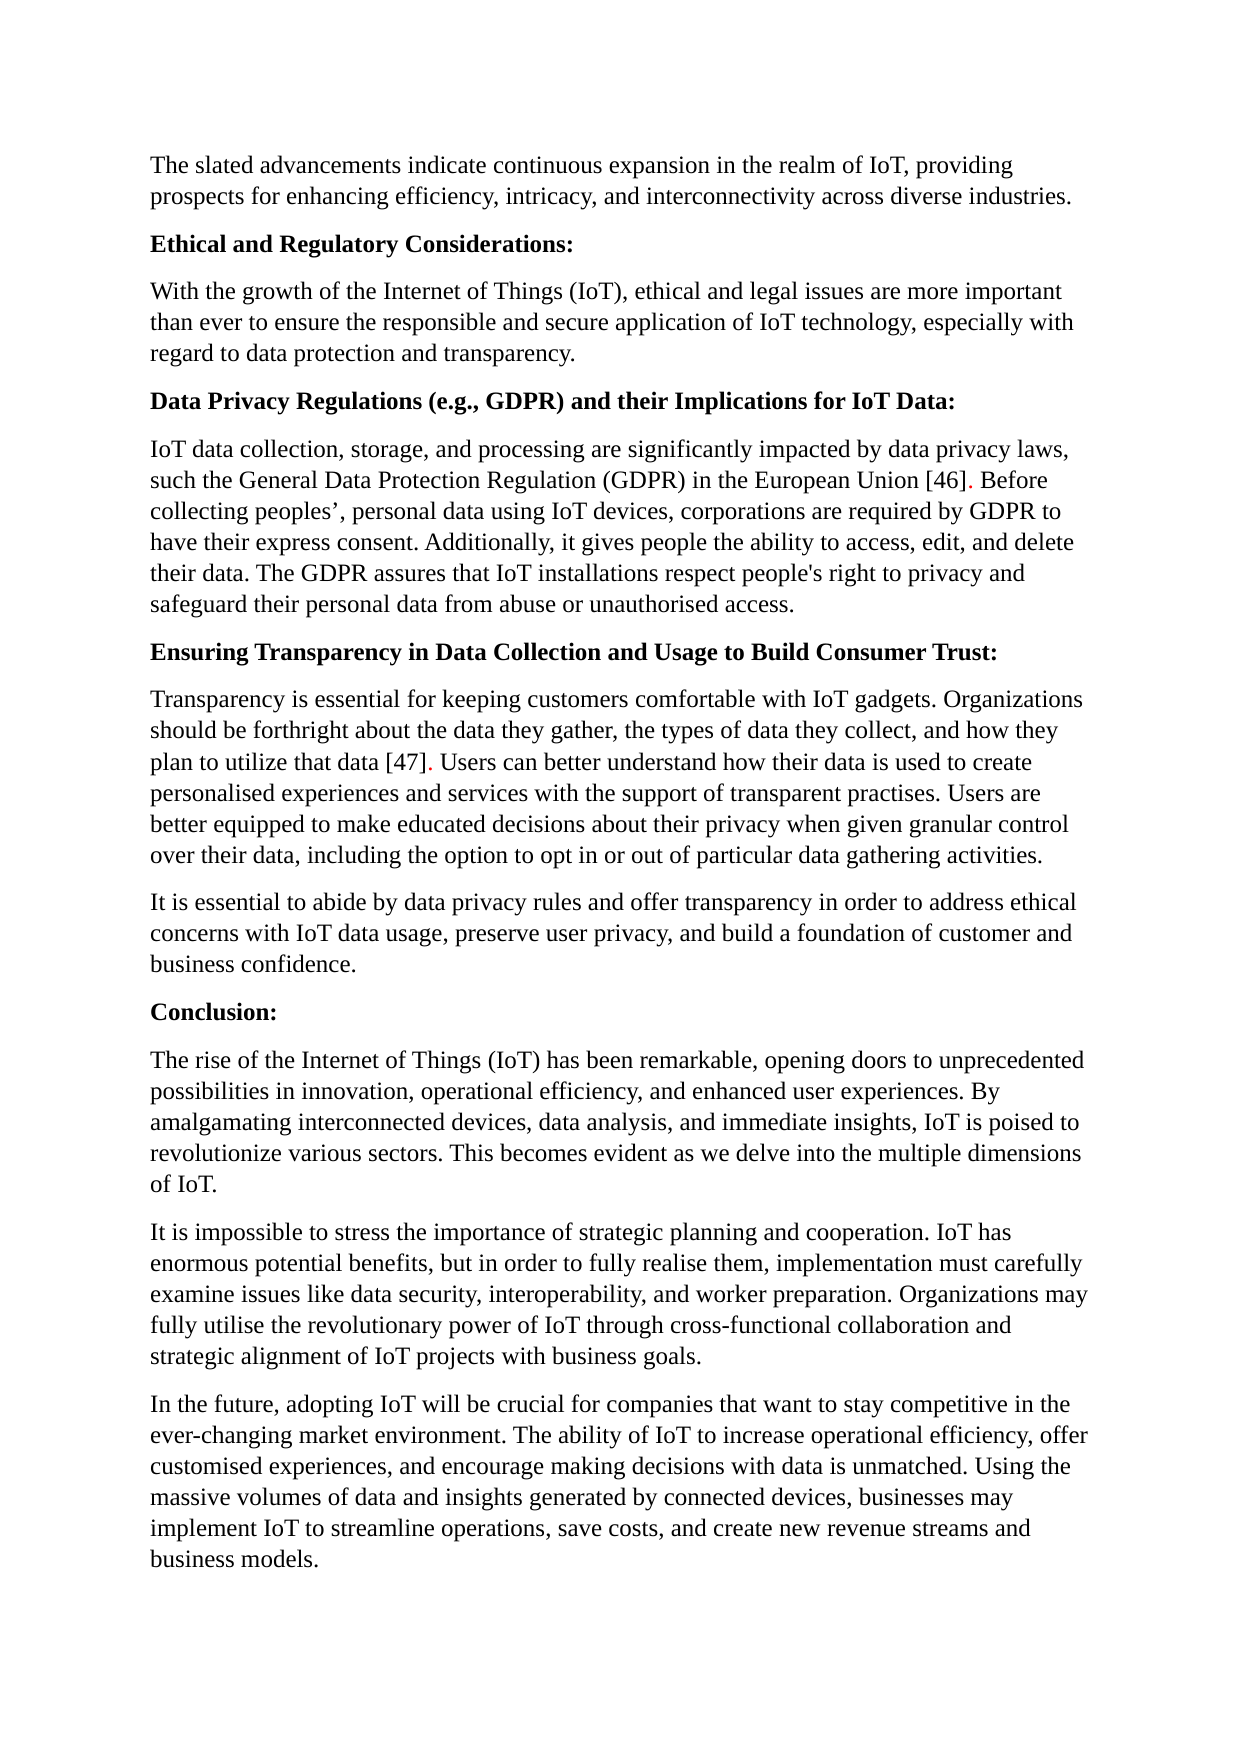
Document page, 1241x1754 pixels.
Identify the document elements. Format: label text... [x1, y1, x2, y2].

text Conclusion: [150, 997, 1090, 1026]
text Transparency is essential for keeping customers comfortable with IoT gadgets. Organizations should be forthright about the data they gather, the types of data they collect, and how they plan to utilize that data [47]. Users can better understand how their data is used to create personalised experiences and services with the support of transparent practises. Users are better equipped to make educated decisions about their privacy when given granular control over their data, including the option to opt in or out of particular data gathering activities. [150, 684, 1090, 868]
text Data Privacy Regulations (e.g., GDPR) and their Implications for IoT Data: [150, 386, 1090, 415]
text The slated advancements indicate continuous expansion in the realm of IoT, providing prospects for enhancing efficiency, intricacy, and interconnectivity across diverse industries. [150, 150, 1090, 210]
text Ethical and Regulatory Considerations: [150, 229, 1090, 257]
text IoT data collection, storage, and processing are significantly impacted by data privacy laws, such the General Data Protection Regulation (GDPR) in the European Union [46]. Before collecting peoples’, personal data using IoT devices, corporations are required by GDPR to have their express consent. Additionally, it gives people the ability to access, edit, and delete their data. The GDPR assures that IoT installations respect people's right to privacy and safeguard their personal data from abuse or unauthorised access. [150, 434, 1090, 618]
text It is impossible to stress the importance of strategic planning and cooperation. IoT has enormous potential benefits, but in order to fully realise them, implementation must carefully examine issues like data security, interoperability, and worker preparation. Organizations may fully utilise the revolutionary power of IoT through cross-functional collaboration and strategic alignment of IoT projects with business goals. [150, 1217, 1090, 1370]
text Ensuring Transparency in Data Collection and Usage to Build Consumer Trust: [150, 637, 1090, 666]
text It is essential to abide by data privacy rules and offer transparency in order to address ethical concerns with IoT data usage, preserve user privacy, and build a foundation of customer and business confidence. [150, 887, 1090, 978]
text In the future, adopting IoT will be crucial for companies that want to stay competitive in the ever-changing market environment. The ability of IoT to increase operational efficiency, offer customised experiences, and encourage making decisions with data is unmatched. Using the massive volumes of data and insights generated by connected devices, businesses may implement IoT to streamline operations, save costs, and create new revenue streams and business models. [150, 1389, 1090, 1573]
text With the growth of the Internet of Things (IoT), ethical and legal issues are more important than ever to ensure the responsible and secure application of IoT technology, especially with regard to data protection and transparency. [150, 276, 1090, 367]
text The rise of the Internet of Things (IoT) has been remarkable, opening doors to unprecedented possibilities in innovation, operational efficiency, and enhanced user experiences. By amalgamating interconnected devices, data analysis, and immediate insights, IoT is poised to revolutionize various sectors. This becomes evident as we delve into the multiple dimensions of IoT. [150, 1045, 1090, 1198]
